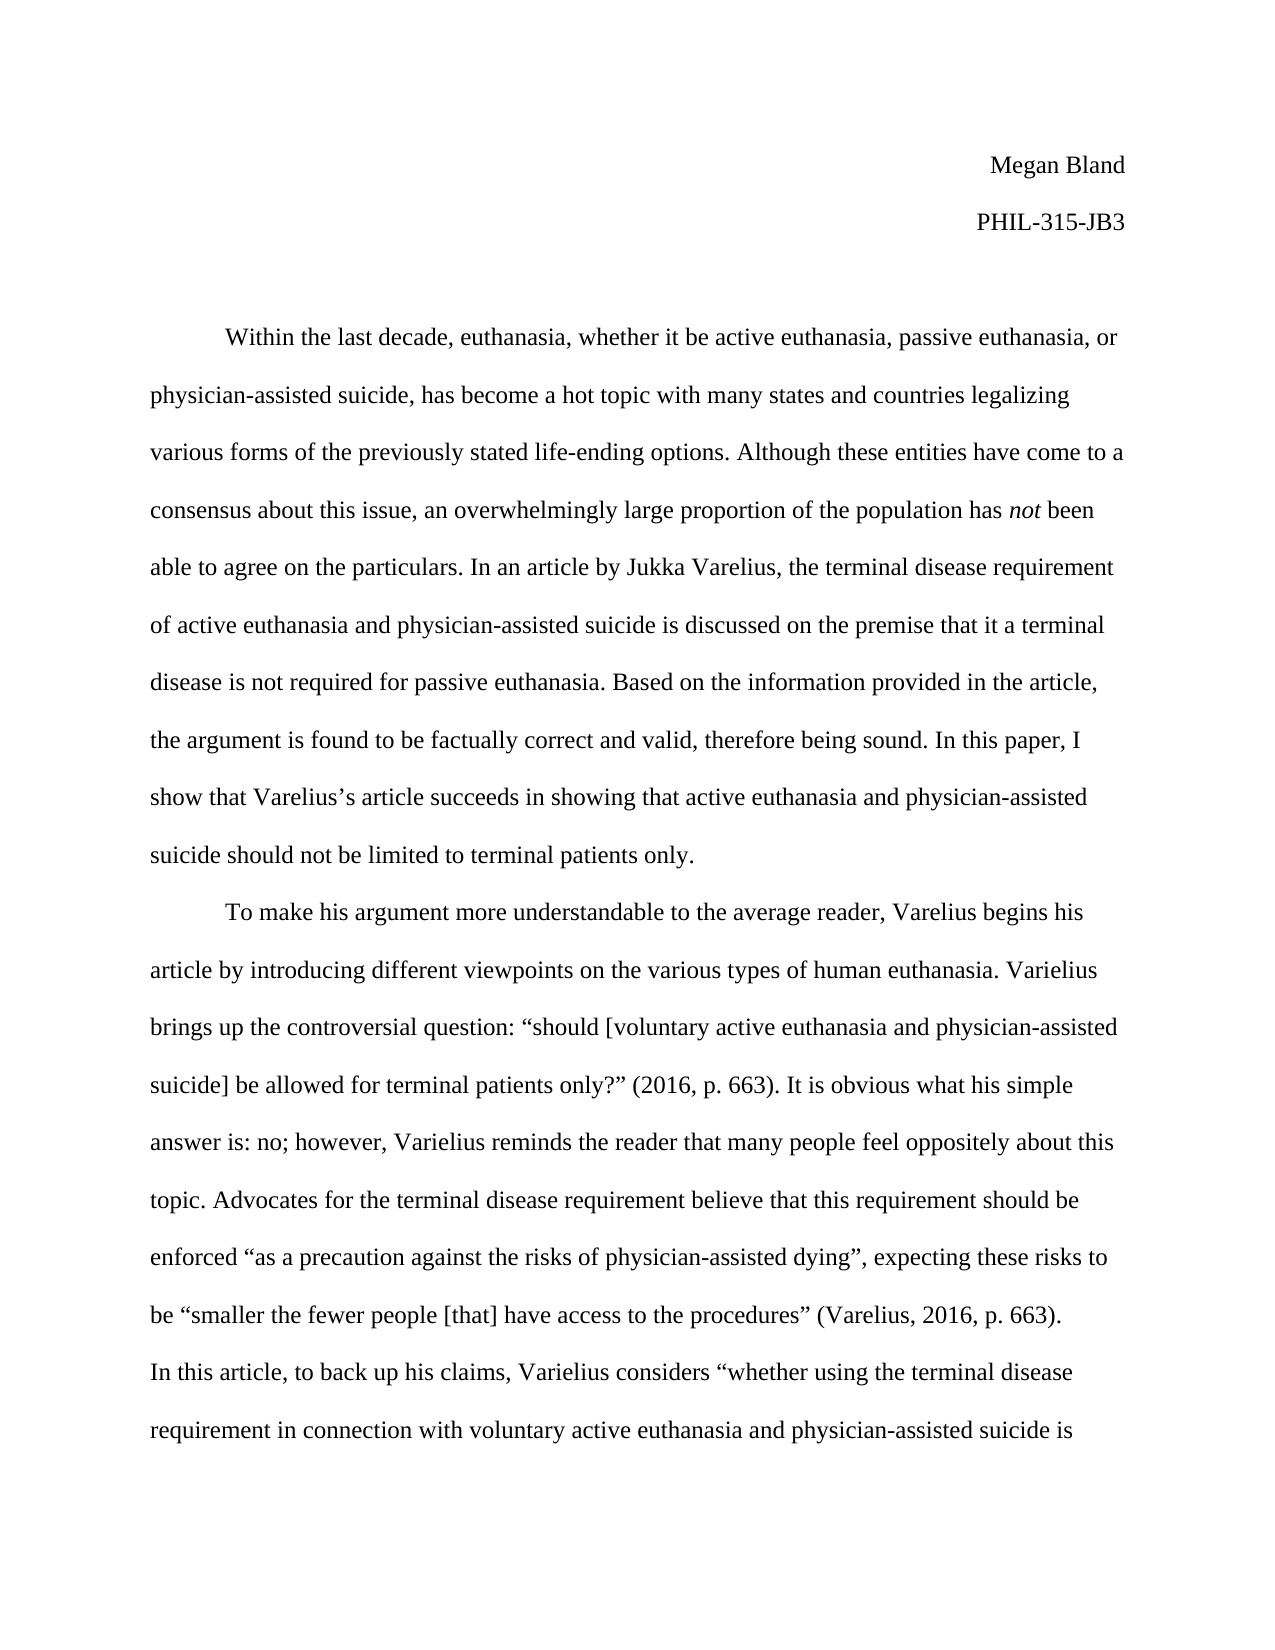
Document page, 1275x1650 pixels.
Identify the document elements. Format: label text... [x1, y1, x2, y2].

text Megan Bland [150, 150, 1125, 179]
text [150, 1357, 1125, 1444]
text Within the last decade, euthanasia, whether it be active euthanasia, passive euthanasia, or [150, 322, 1125, 351]
text PHIL-315-JB3 [150, 207, 1125, 236]
text physician-assisted suicide, has become a hot topic with many states and countries legalizing various forms of the previously stated life-ending options. Although these entities have come to a consensus about this issue, an overwhelmingly large proportion of the population has not been able to agree on the particulars. In an article by Jukka Varelius, the terminal disease requirement of active euthanasia and physician-assisted suicide is discussed on the premise that it a terminal disease is not required for passive euthanasia. Based on the information provided in the article, the argument is found to be factually correct and valid, therefore being sound. In this paper, I show that Varelius’s article succeeds in showing that active euthanasia and physician-assisted suicide should not be limited to terminal patients only. [150, 380, 1125, 869]
text To make his argument more understandable to the average reader, Varelius begins his article by introducing different viewpoints on the various types of human euthanasia. Varielius brings up the controversial question: “should [voluntary active euthanasia and physician-assisted suicide] be allowed for terminal patients only?” (2016, p. 663). It is obvious what his simple answer is: no; however, Varielius reminds the reader that many people feel oppositely about this topic. Advocates for the terminal disease requirement believe that this requirement should be enforced “as a precaution against the risks of physician-assisted dying”, expecting these risks to be “smaller the fewer people [that] have access to the procedures” (Varelius, 2016, p. 663). [150, 897, 1125, 1329]
